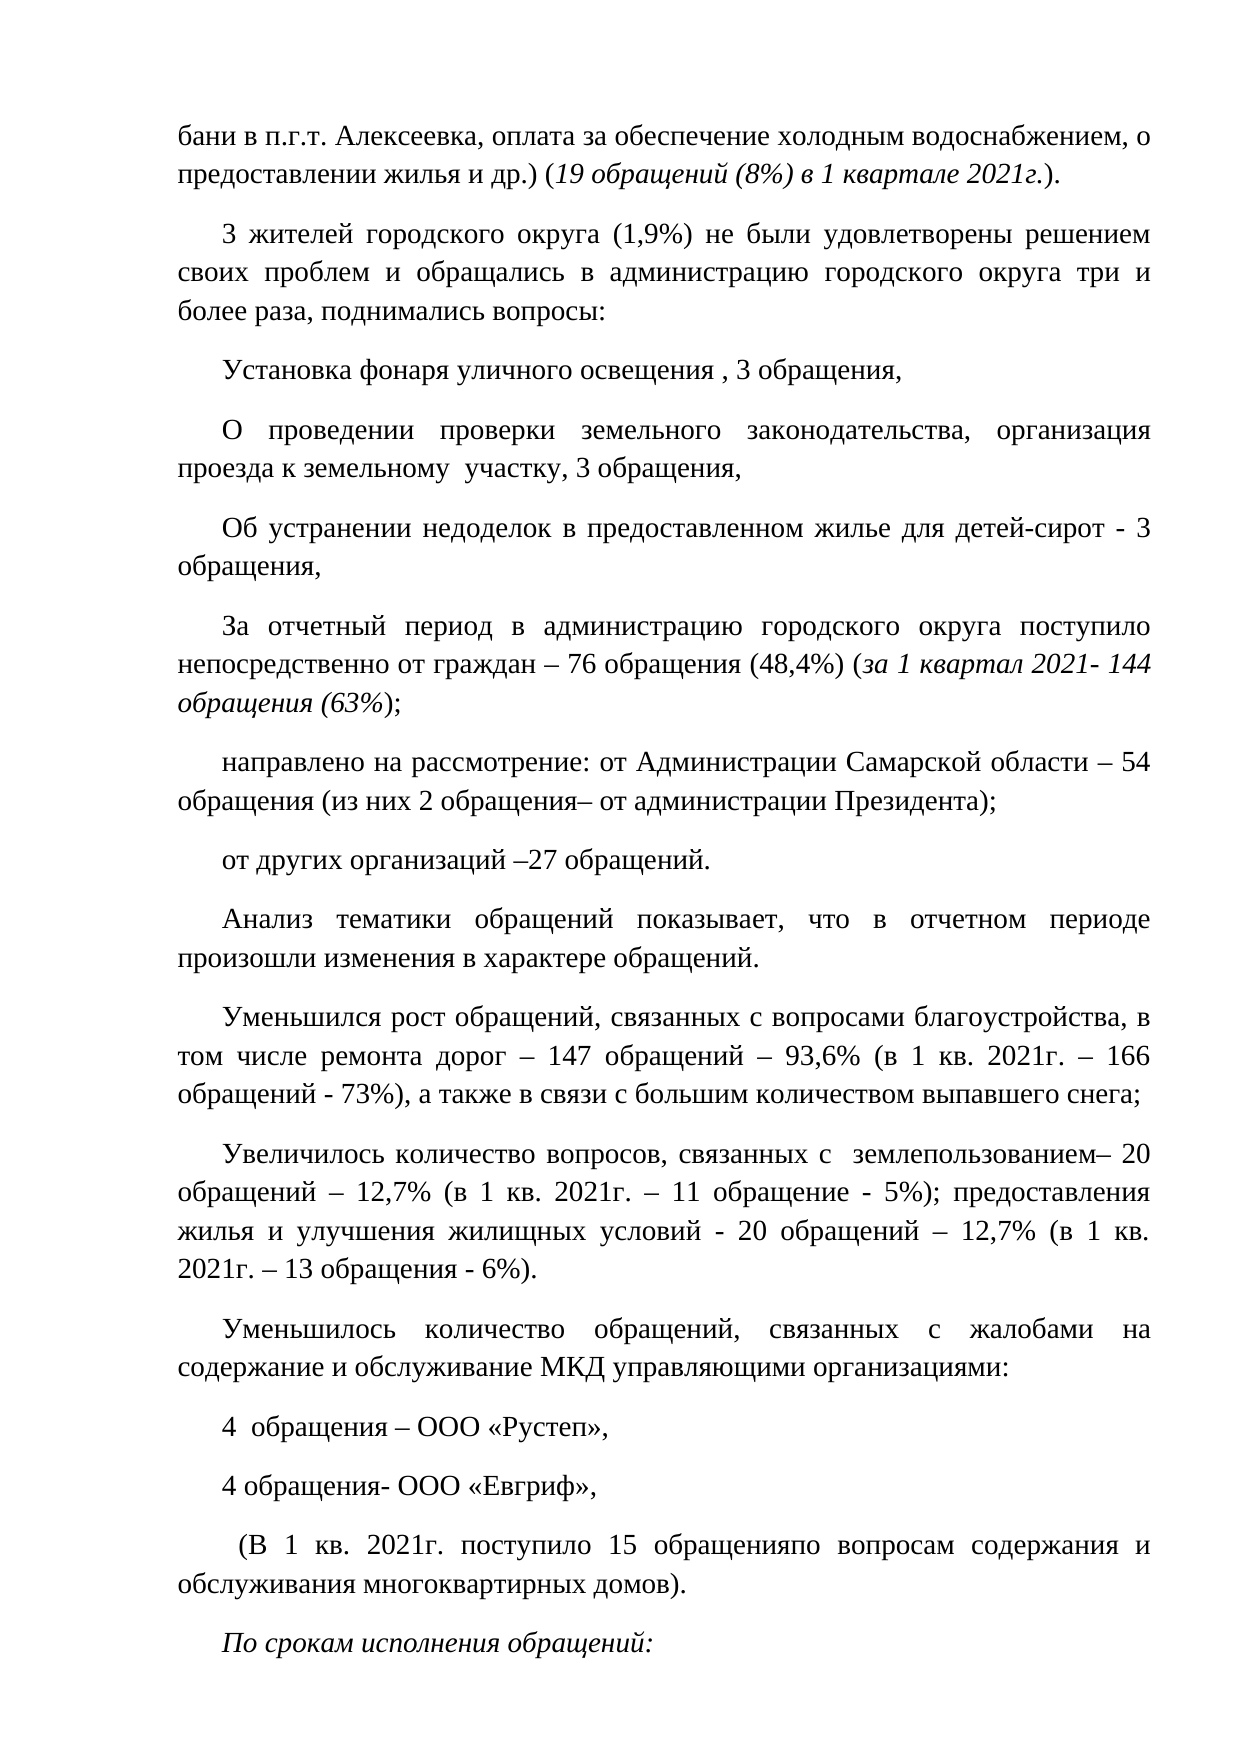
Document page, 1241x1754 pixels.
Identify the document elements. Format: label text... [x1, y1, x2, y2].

text 4 обращения- ООО «Евгриф», [177, 1468, 1152, 1502]
text О проведении проверки земельного законодательства, организация проезда к земельному участку, 3 обращения, [177, 412, 1152, 484]
text Увеличилось количество вопросов, связанных с землепользованием– 20 обращений – 12,7% (в 1 кв. 2021г. – 11 обращение - 5%); предоставления жилья и улучшения жилищных условий - 20 обращений – 12,7% (в 1 кв. 2021г. – 13 обращения - 6%). [177, 1136, 1152, 1285]
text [177, 118, 1152, 190]
text По срокам исполнения обращений: [177, 1625, 1152, 1659]
text (В 1 кв. 2021г. поступило 15 обращенияпо вопросам содержания и обслуживания многоквартирных домов). [177, 1527, 1152, 1599]
text Об устранении недоделок в предоставленном жилье для детей-сирот - 3 обращения, [177, 510, 1152, 582]
text от других организаций –27 обращений. [177, 842, 1152, 876]
text 3 жителей городского округа (1,9%) не были удовлетворены решением своих проблем и обращались в администрацию городского округа три и более раза, поднимались вопросы: [177, 216, 1152, 327]
text Анализ тематики обращений показывает, что в отчетном периоде произошли изменения в характере обращений. [177, 901, 1152, 973]
text направлено на рассмотрение: от Администрации Самарской области – 54 обращения (из них 2 обращения– от администрации Президента); [177, 744, 1152, 816]
text За отчетный период в администрацию городского округа поступило непосредственно от граждан – 76 обращения (48,4%) (за 1 квартал 2021- 144 обращения (63%); [177, 608, 1152, 718]
text 4 обращения – ООО «Рустеп», [177, 1409, 1152, 1442]
text Уменьшилось количество обращений, связанных с жалобами на содержание и обслуживание МКД управляющими организациями: [177, 1311, 1152, 1383]
text Уменьшился рост обращений, связанных с вопросами благоустройства, в том числе ремонта дорог – 147 обращений – 93,6% (в 1 кв. 2021г. – 166 обращений - 73%), а также в связи с большим количеством выпавшего снега; [177, 999, 1152, 1110]
text Установка фонаря уличного освещения , 3 обращения, [177, 352, 1152, 386]
